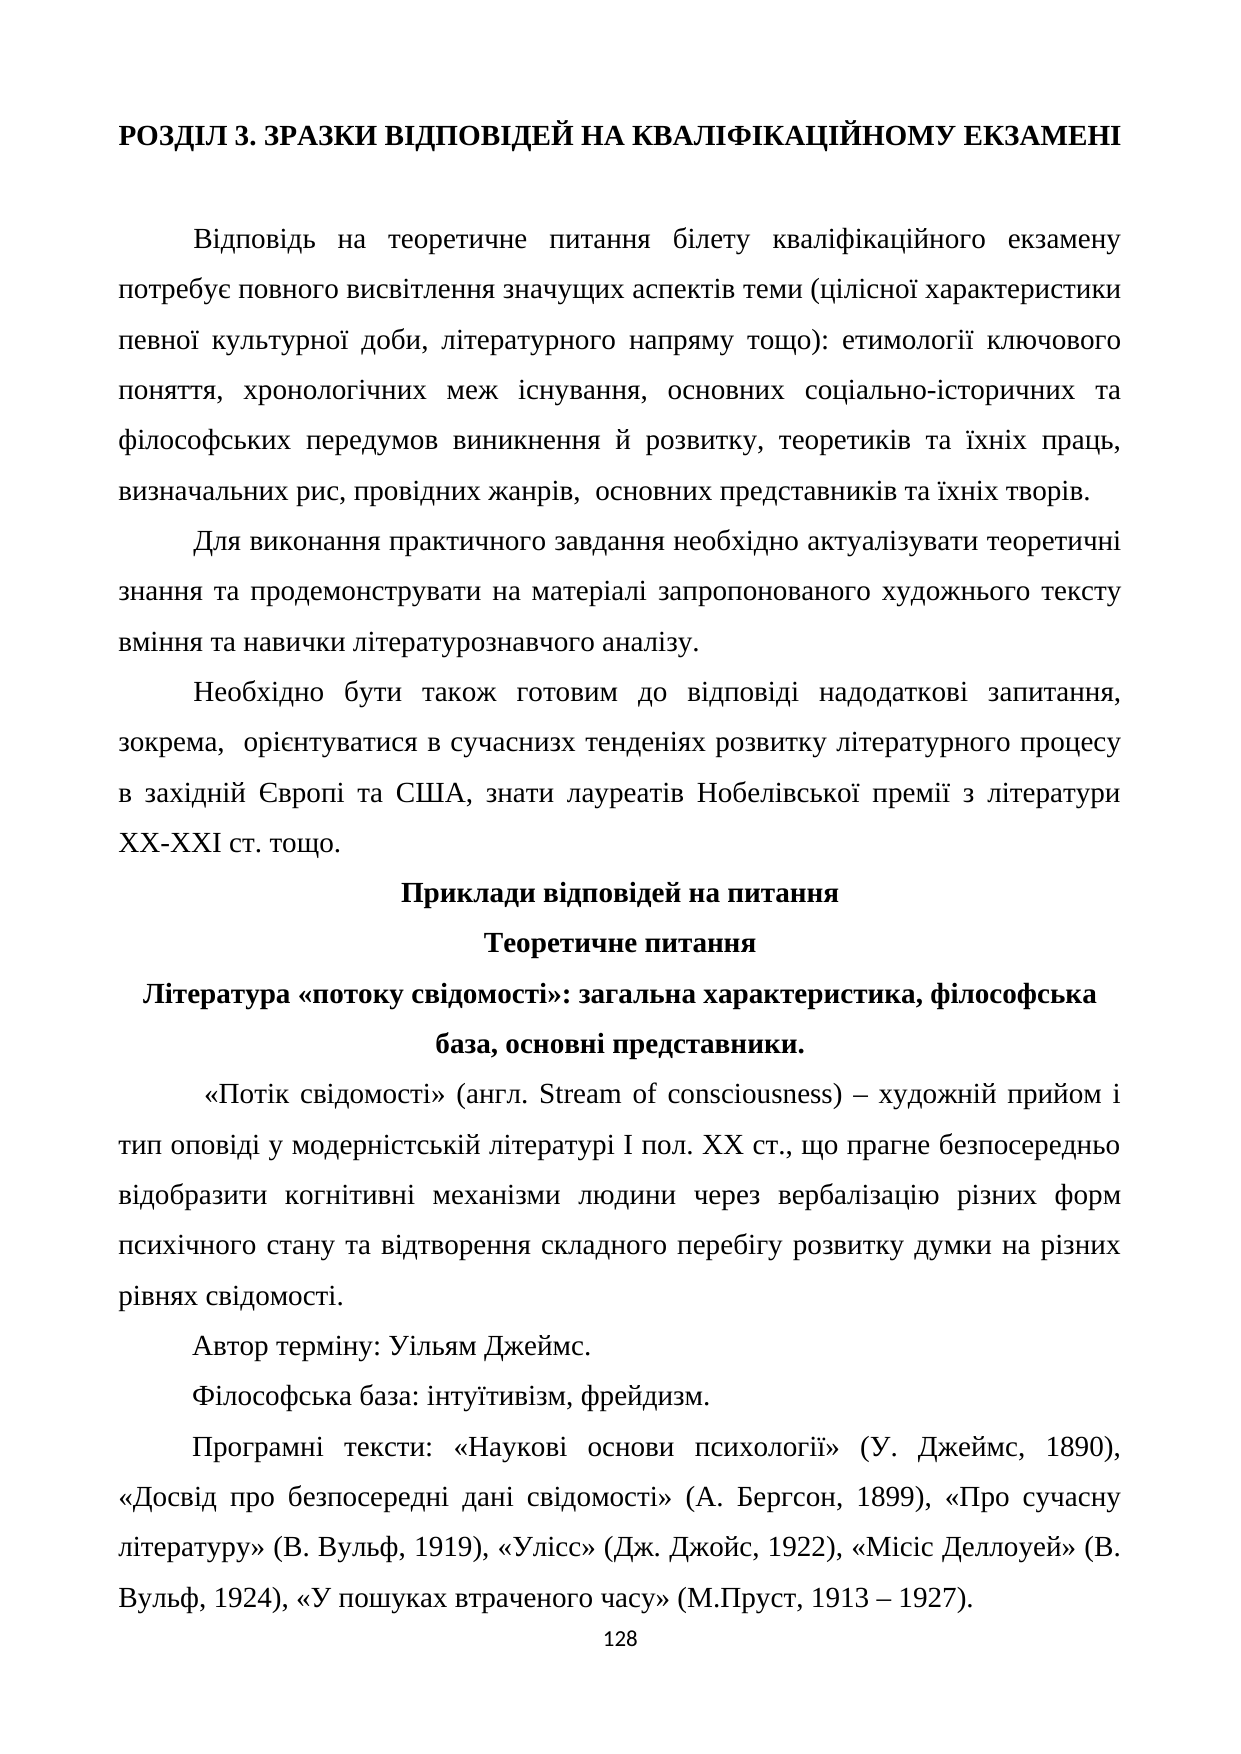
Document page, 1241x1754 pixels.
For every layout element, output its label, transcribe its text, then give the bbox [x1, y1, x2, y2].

text РОЗДІЛ 3. ЗРАЗКИ ВІДПОВІДЕЙ НА КВАЛІФІКАЦІЙНОМУ ЕКЗАМЕНІ [118, 118, 1122, 152]
text Література «потоку свідомості»: загальна характеристика, філософська база, основні представники. [118, 976, 1122, 1060]
text Програмні тексти: «Наукові основи психології» (У. Джеймс, 1890), «Досвід про безпосередні дані свідомості» (А. Бергсон, 1899), «Про сучасну літературу» (В. Вульф, 1919), «Улісс» (Дж. Джойс, 1922), «Місіс Деллоуей» (В. Вульф, 1924), «У пошуках втраченого часу» (М.Пруст, 1913 – 1927). [118, 1429, 1122, 1613]
text Теоретичне питання [118, 926, 1122, 959]
text «Потік свідомості» (англ. Stream of consciousness) – художній прийом і тип оповіді у модерністській літературі І пол. ХХ ст., що прагне безпосередньо відобразити когнітивні механізми людини через вербалізацію різних форм психічного стану та відтворення складного перебігу розвитку думки на різних рівнях свідомості. [118, 1077, 1122, 1311]
text Автор терміну: Уільям Джеймс. [118, 1328, 1122, 1362]
text Необхідно бути також готовим до відповіді надодаткові запитання, зокрема, орієнтуватися в сучаснизх тенденіях розвитку літературного процесу в західній Європі та США, знати лауреатів Нобелівської премії з літератури ХХ-ХХІ ст. тощо. [118, 674, 1122, 858]
text Відповідь на теоретичне питання білету кваліфікаційного екзамену потребує повного висвітлення значущих аспектів теми (цілісної характеристики певної культурної доби, літературного напряму тощо): етимології ключового поняття, хронологічних меж існування, основних соціально-історичних та філософських передумов виникнення й розвитку, теоретиків та їхніх праць, визначальних рис, провідних жанрів, основних представників та їхніх творів. [118, 221, 1122, 506]
text Для виконання практичного завдання необхідно актуалізувати теоретичні знання та продемонструвати на матеріалі запропонованого художнього тексту вміння та навички літературознавчого аналізу. [118, 523, 1122, 657]
text Приклади відповідей на питання [118, 875, 1122, 909]
text Філософська база: інтуїтивізм, фрейдизм. [118, 1378, 1122, 1412]
